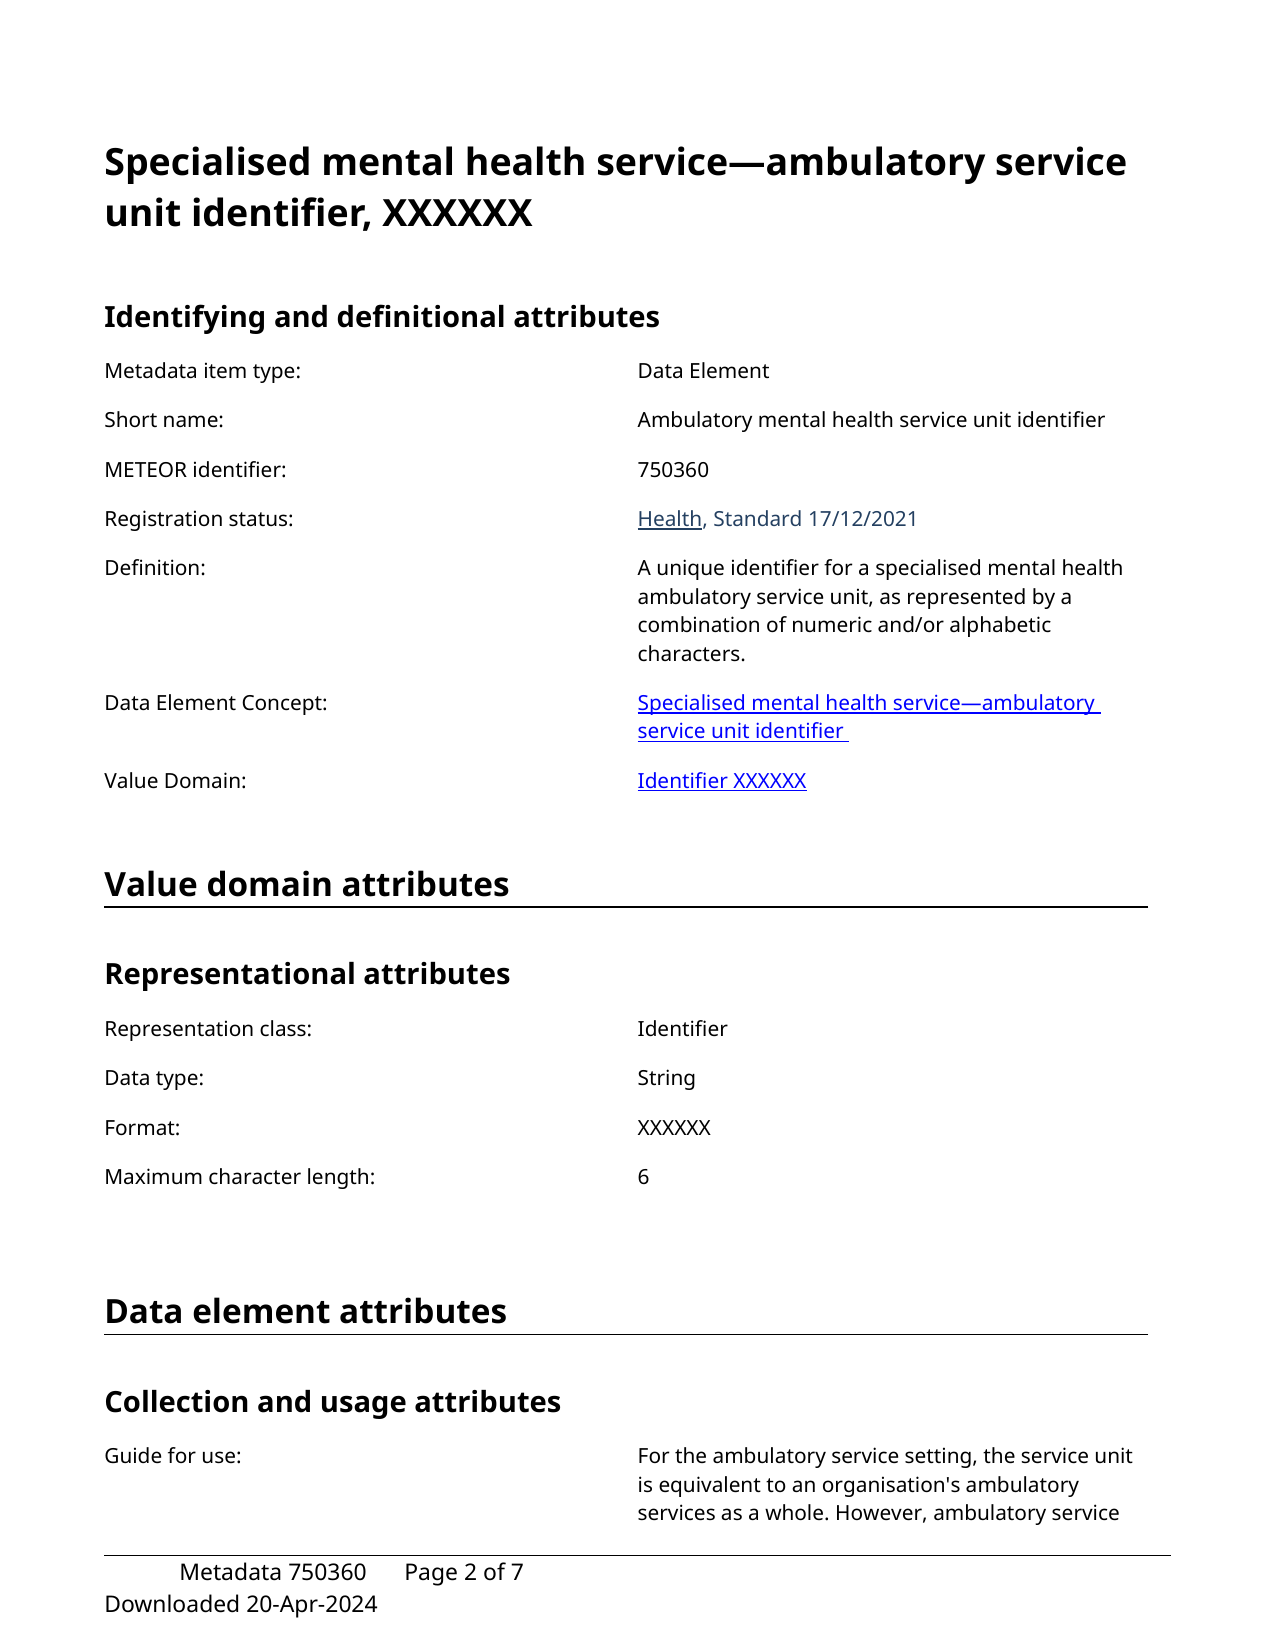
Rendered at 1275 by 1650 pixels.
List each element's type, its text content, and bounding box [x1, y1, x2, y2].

table_header Data element attributes [93, 1263, 1159, 1335]
table_cell A unique identifier for a specialised mental health ambulatory service unit, as represented by a combination of numeric and/or alphabetic characters. [626, 543, 1159, 678]
table_cell Data Element [626, 346, 1159, 395]
table_cell Metadata item type: [93, 346, 626, 395]
table_header Value domain attributes [93, 836, 1159, 908]
table_cell Value Domain: [93, 755, 626, 804]
table_cell Specialised mental health service—ambulatory service unit identifier [626, 678, 1159, 755]
table_cell Data Element Concept: [93, 678, 626, 755]
table_cell Representational attributes [93, 908, 1159, 1004]
table_cell XXXXXX [626, 1102, 1159, 1152]
table_header Identifying and definitional attributes [93, 250, 1159, 346]
table_cell 6 [626, 1152, 1159, 1201]
subtitle Specialised mental health service—ambulatory service unit identifier, XXXXXX [104, 135, 1171, 237]
table_cell Health, Standard 17/12/2021 [626, 494, 1159, 543]
table_cell String [626, 1053, 1159, 1102]
table_cell Short name: [93, 395, 626, 444]
table_cell Definition: [93, 543, 626, 678]
table_cell Guide for use: [93, 1431, 626, 1537]
table_cell 750360 [626, 445, 1159, 494]
table_cell METEOR identifier: [93, 445, 626, 494]
table_cell Collection and usage attributes [93, 1335, 1159, 1431]
table_cell Maximum character length: [93, 1152, 626, 1201]
table_cell Representation class: [93, 1004, 626, 1053]
table_cell Format: [93, 1102, 626, 1152]
table_cell Identifier [626, 1004, 1159, 1053]
table_cell Identifier XXXXXX [626, 755, 1159, 804]
table_cell Registration status: [93, 494, 626, 543]
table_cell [626, 1431, 1159, 1537]
table_cell Ambulatory mental health service unit identifier [626, 395, 1159, 444]
table_cell Data type: [93, 1053, 626, 1102]
